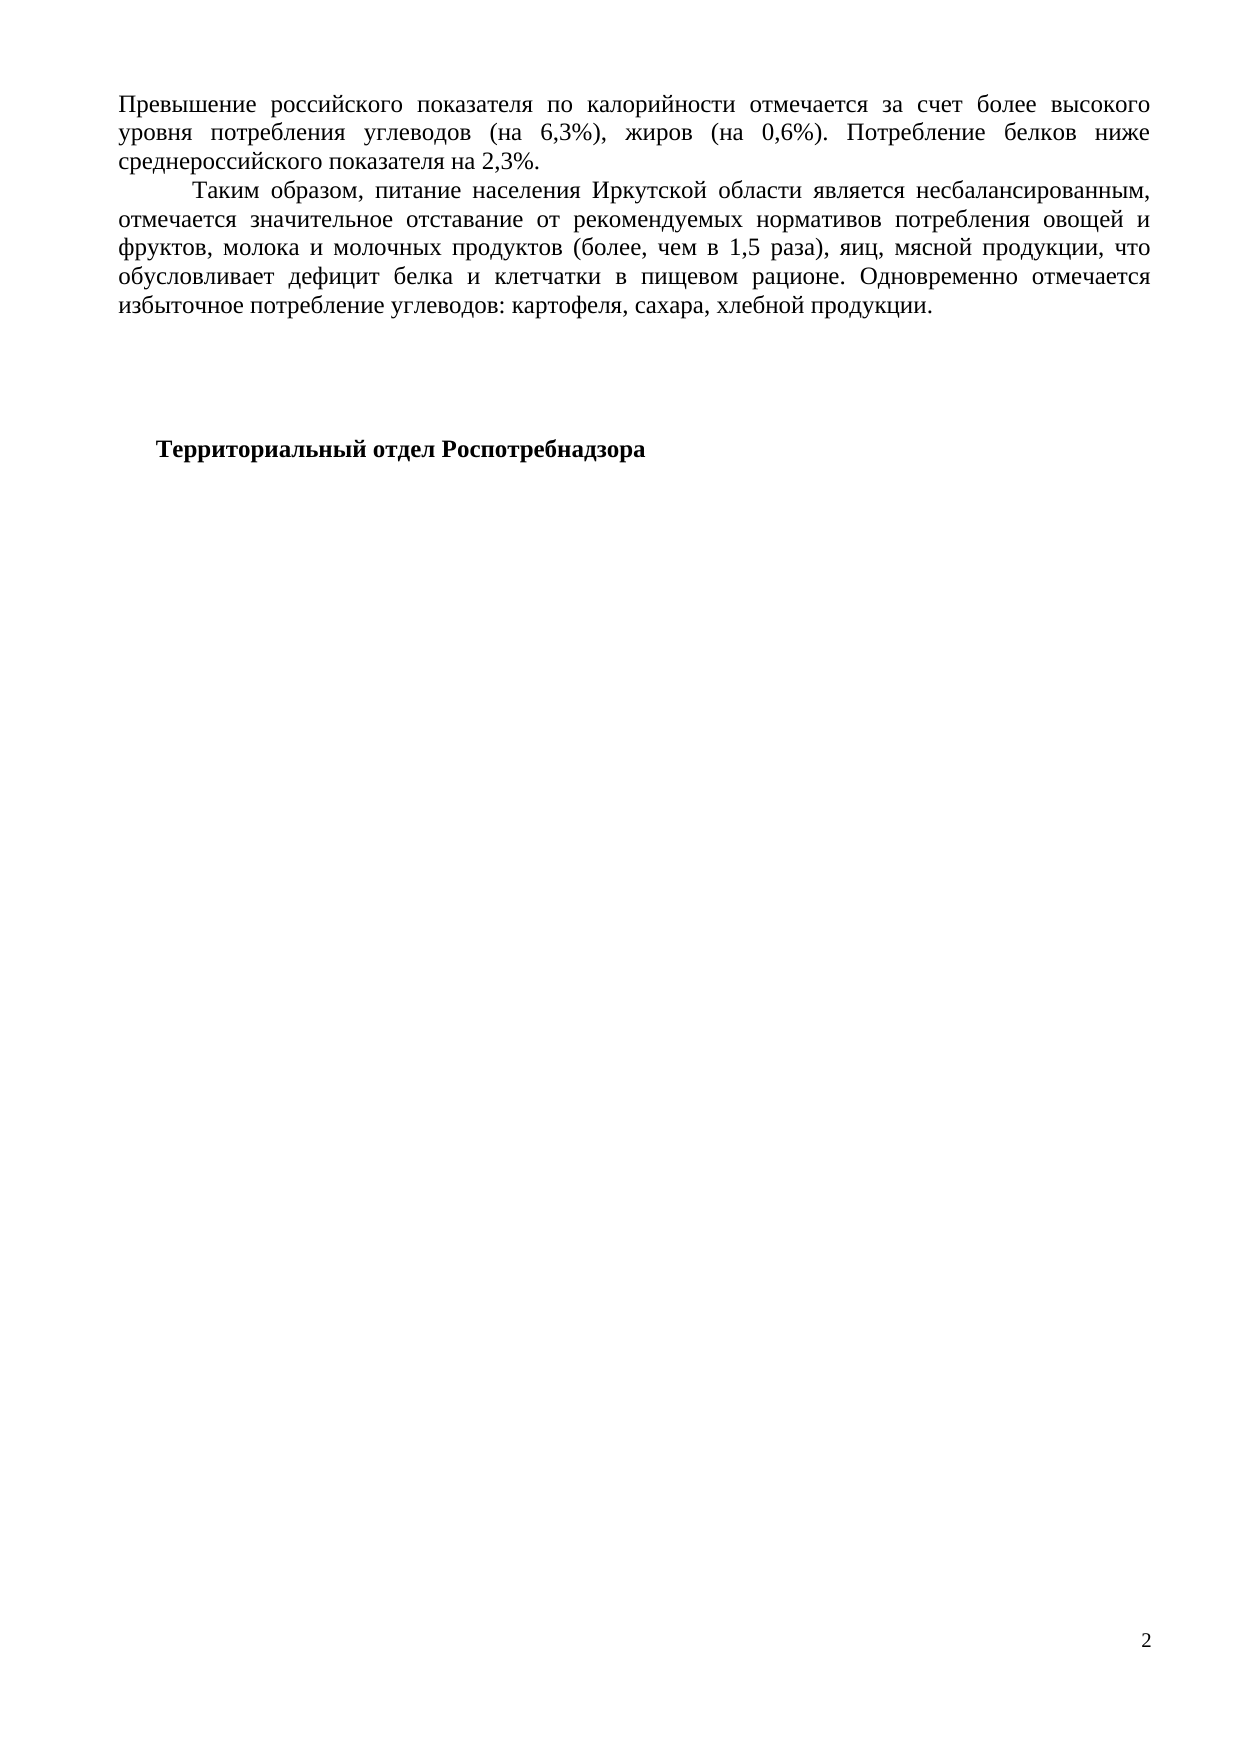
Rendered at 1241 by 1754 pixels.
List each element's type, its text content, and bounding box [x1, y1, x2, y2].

text Территориальный отдел Роспотребнадзора [118, 434, 1152, 462]
text Таким образом, питание населения Иркутской области является несбалансированным, отмечается значительное отставание от рекомендуемых нормативов потребления овощей и фруктов, молока и молочных продуктов (более, чем в 1,5 раза), яиц, мясной продукции, что обусловливает дефицит белка и клетчатки в пищевом рационе. Одновременно отмечается избыточное потребление углеводов: картофеля, сахара, хлебной продукции. [118, 175, 1152, 319]
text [118, 89, 1152, 175]
